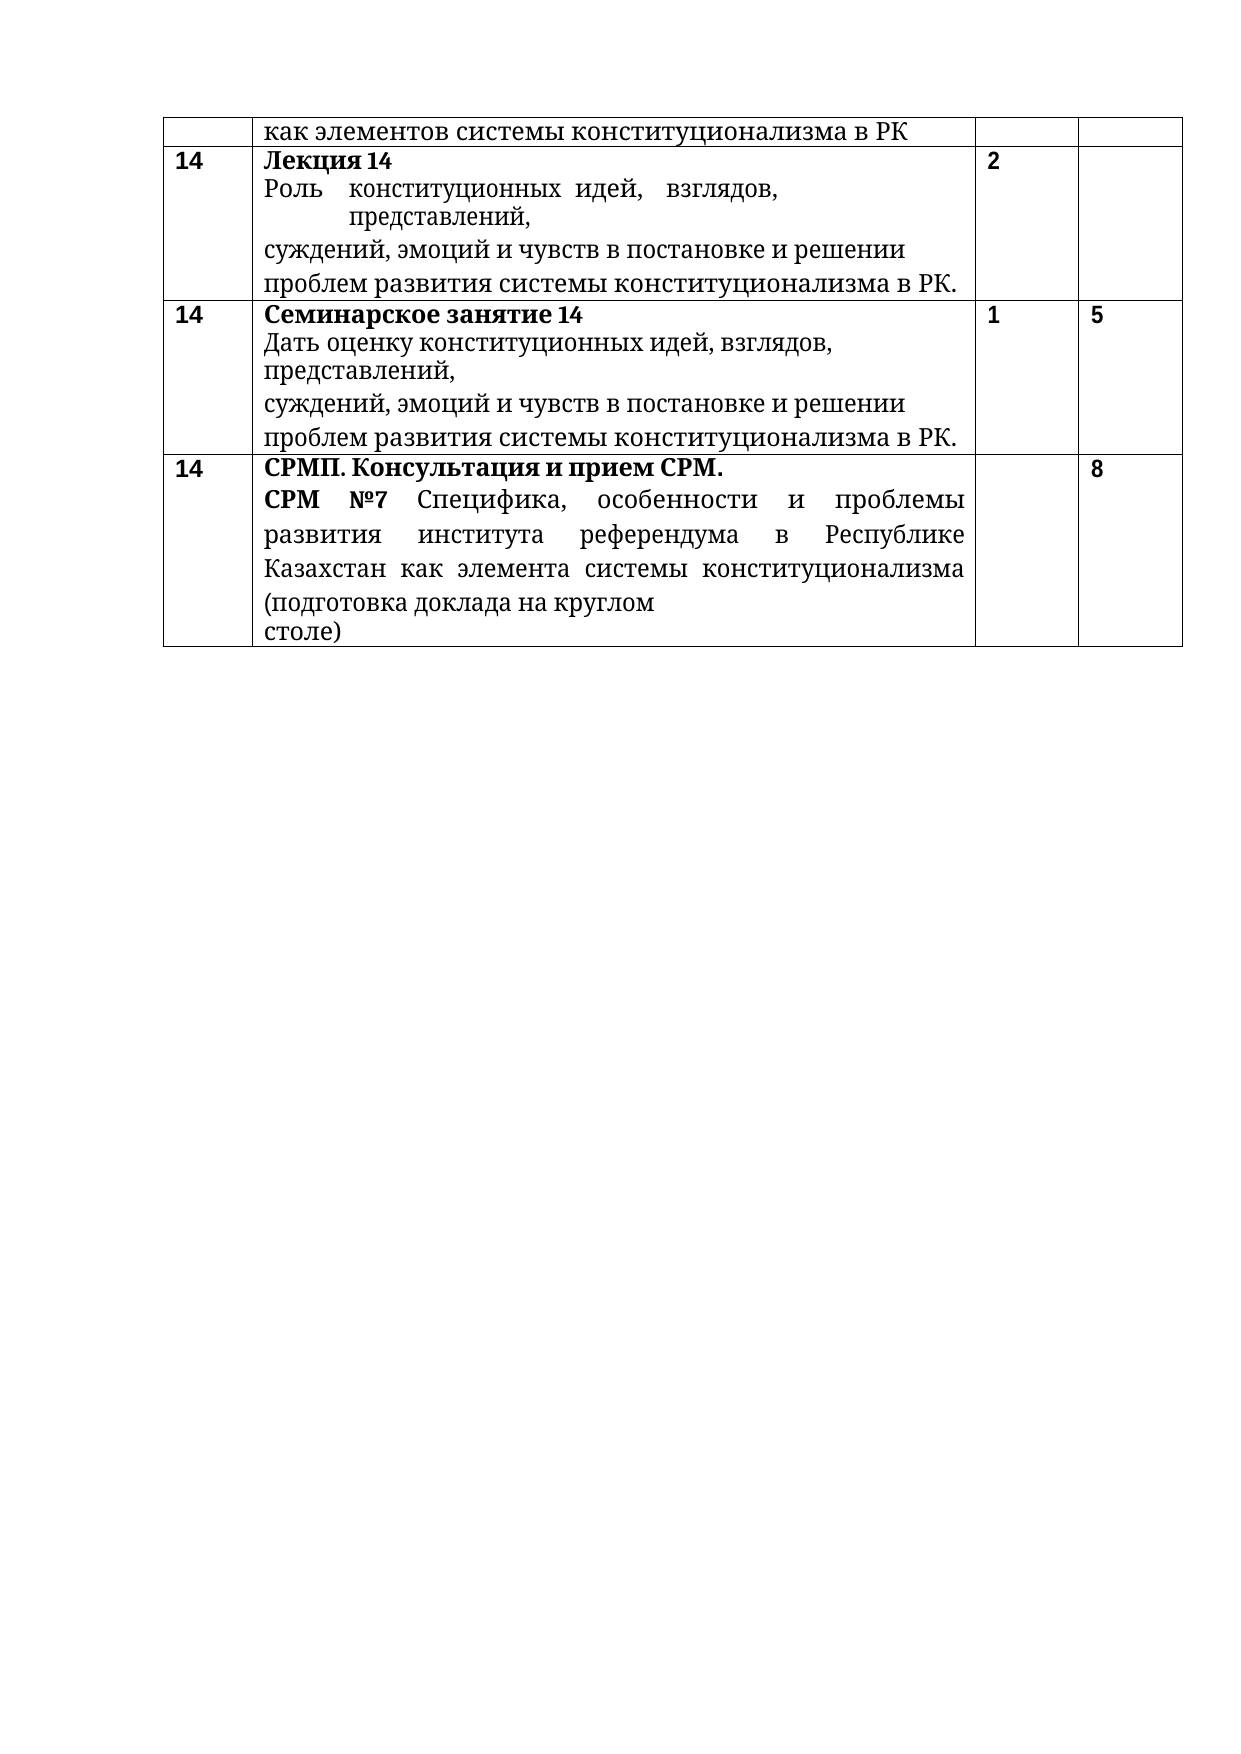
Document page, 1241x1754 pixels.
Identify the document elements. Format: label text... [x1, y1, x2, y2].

table_cell 13 [164, 118, 252, 146]
table_cell [976, 455, 1078, 646]
table_cell Семинарское занятие 14 Дать оценку конституционных идей, взглядов, представлений, суждений, эмоций и чувств в постановке и решении проблем развития системы конституционализма в РК. [253, 301, 975, 454]
table_cell 14 [164, 147, 252, 300]
table_cell Лекция 14 Роль конституционных идей, взглядов, представлений, суждений, эмоций и чувств в постановке и решении проблем развития системы конституционализма в РК. [253, 147, 975, 300]
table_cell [253, 118, 975, 146]
table_cell [1079, 147, 1182, 300]
table_cell 8 [1079, 455, 1182, 646]
table_cell 14 [164, 455, 252, 646]
table_cell 1 [976, 301, 1078, 454]
table_cell СРМП. Консультация и прием СРМ. СРМ №7 Специфика, особенности и проблемы развития института референдума в Республике Казахстан как элемента системы конституционализма (подготовка доклада на круглом столе) [253, 455, 975, 646]
table_cell 2 [976, 147, 1078, 300]
table_cell 5 [1079, 118, 1182, 146]
table_cell 1 [976, 118, 1078, 146]
table_cell 14 [164, 301, 252, 454]
table_cell 5 [1079, 301, 1182, 454]
